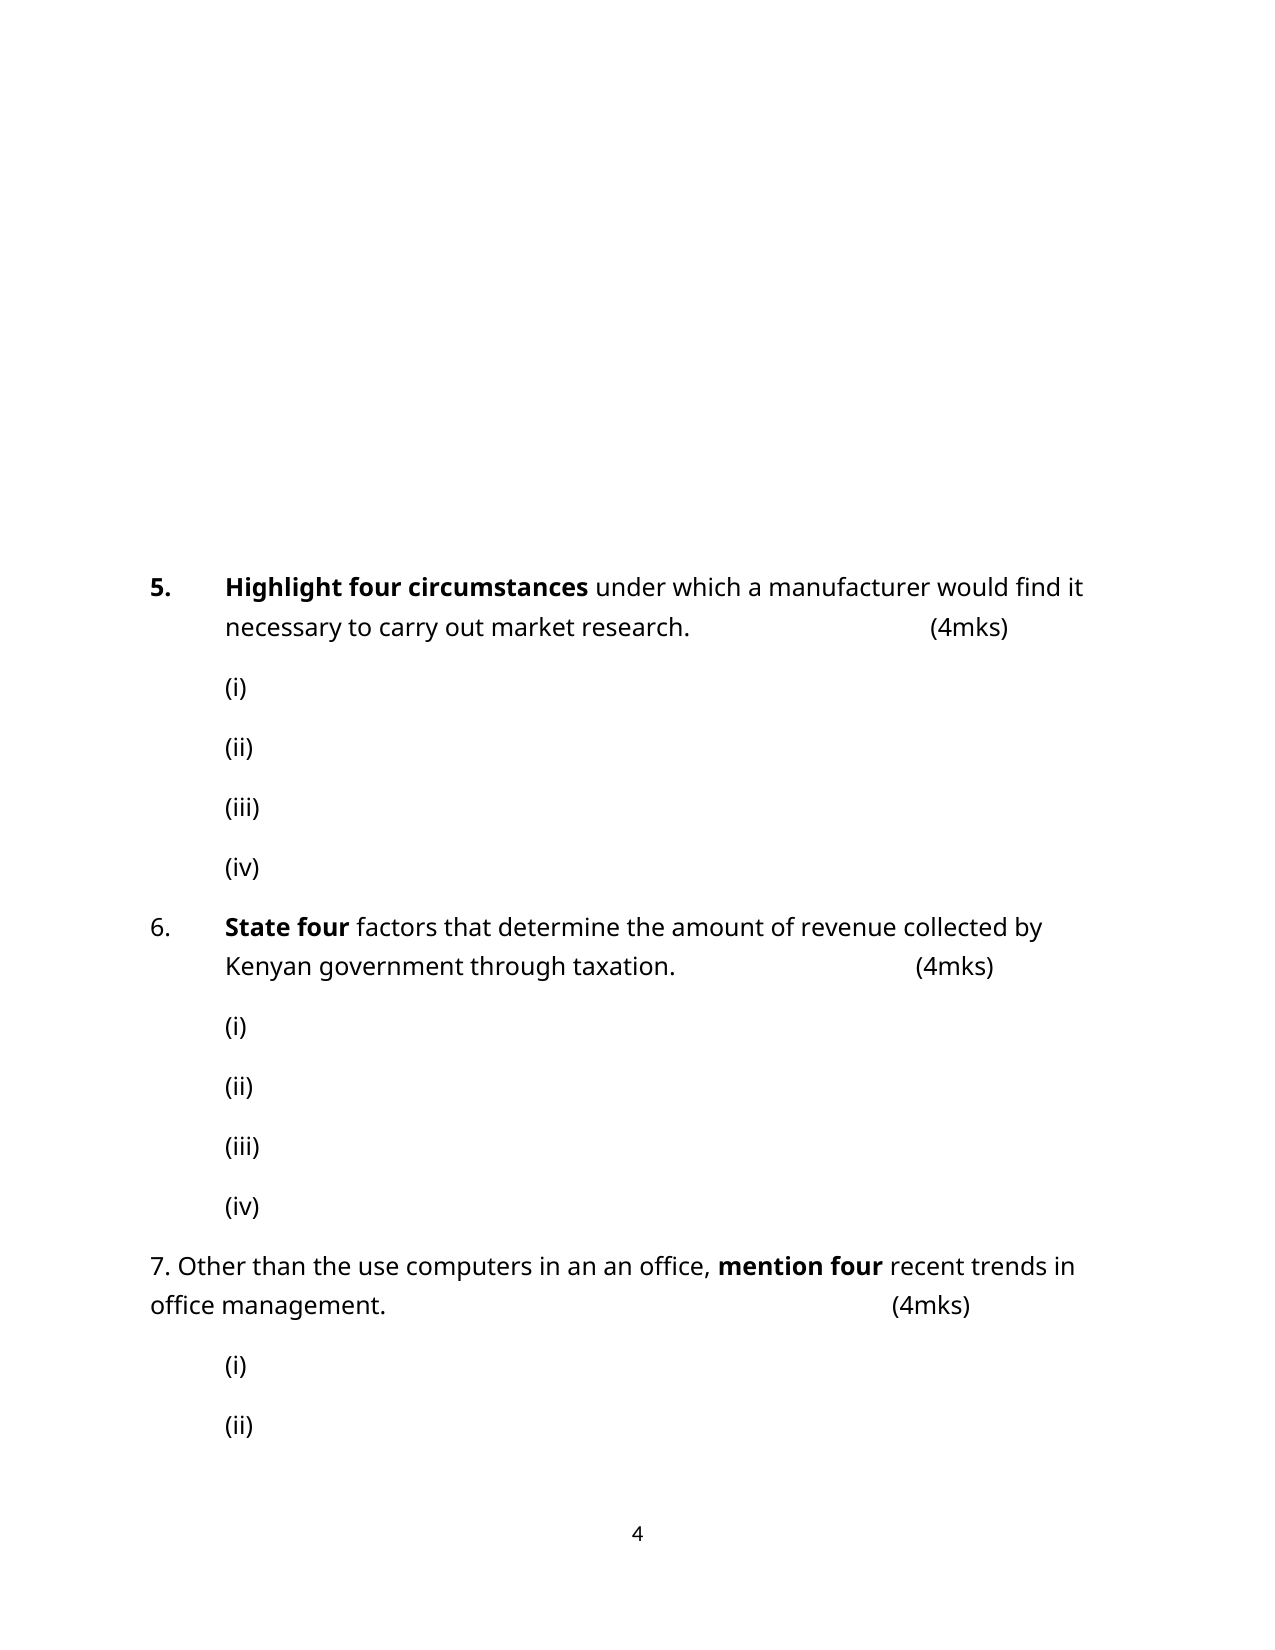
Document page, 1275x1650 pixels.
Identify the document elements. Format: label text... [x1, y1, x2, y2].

text (ii) [150, 1407, 1125, 1442]
text (i) [150, 669, 1125, 703]
text (iii) [150, 1128, 1125, 1162]
text 5. Highlight four circumstances under which a manufacturer would find it necessary to carry out market research. (4mks) [150, 570, 1125, 643]
text (iv) [150, 849, 1125, 883]
text 7. Other than the use computers in an an office, mention four recent trends in office management. (4mks) [150, 1248, 1125, 1322]
text (ii) [150, 729, 1125, 763]
text (iv) [150, 1188, 1125, 1222]
text (ii) [150, 1068, 1125, 1102]
text (i) [150, 1008, 1125, 1042]
text (i) [150, 1347, 1125, 1382]
text 6. State four factors that determine the amount of revenue collected by Kenyan government through taxation. (4mks) [150, 909, 1125, 982]
text (iii) [150, 789, 1125, 823]
